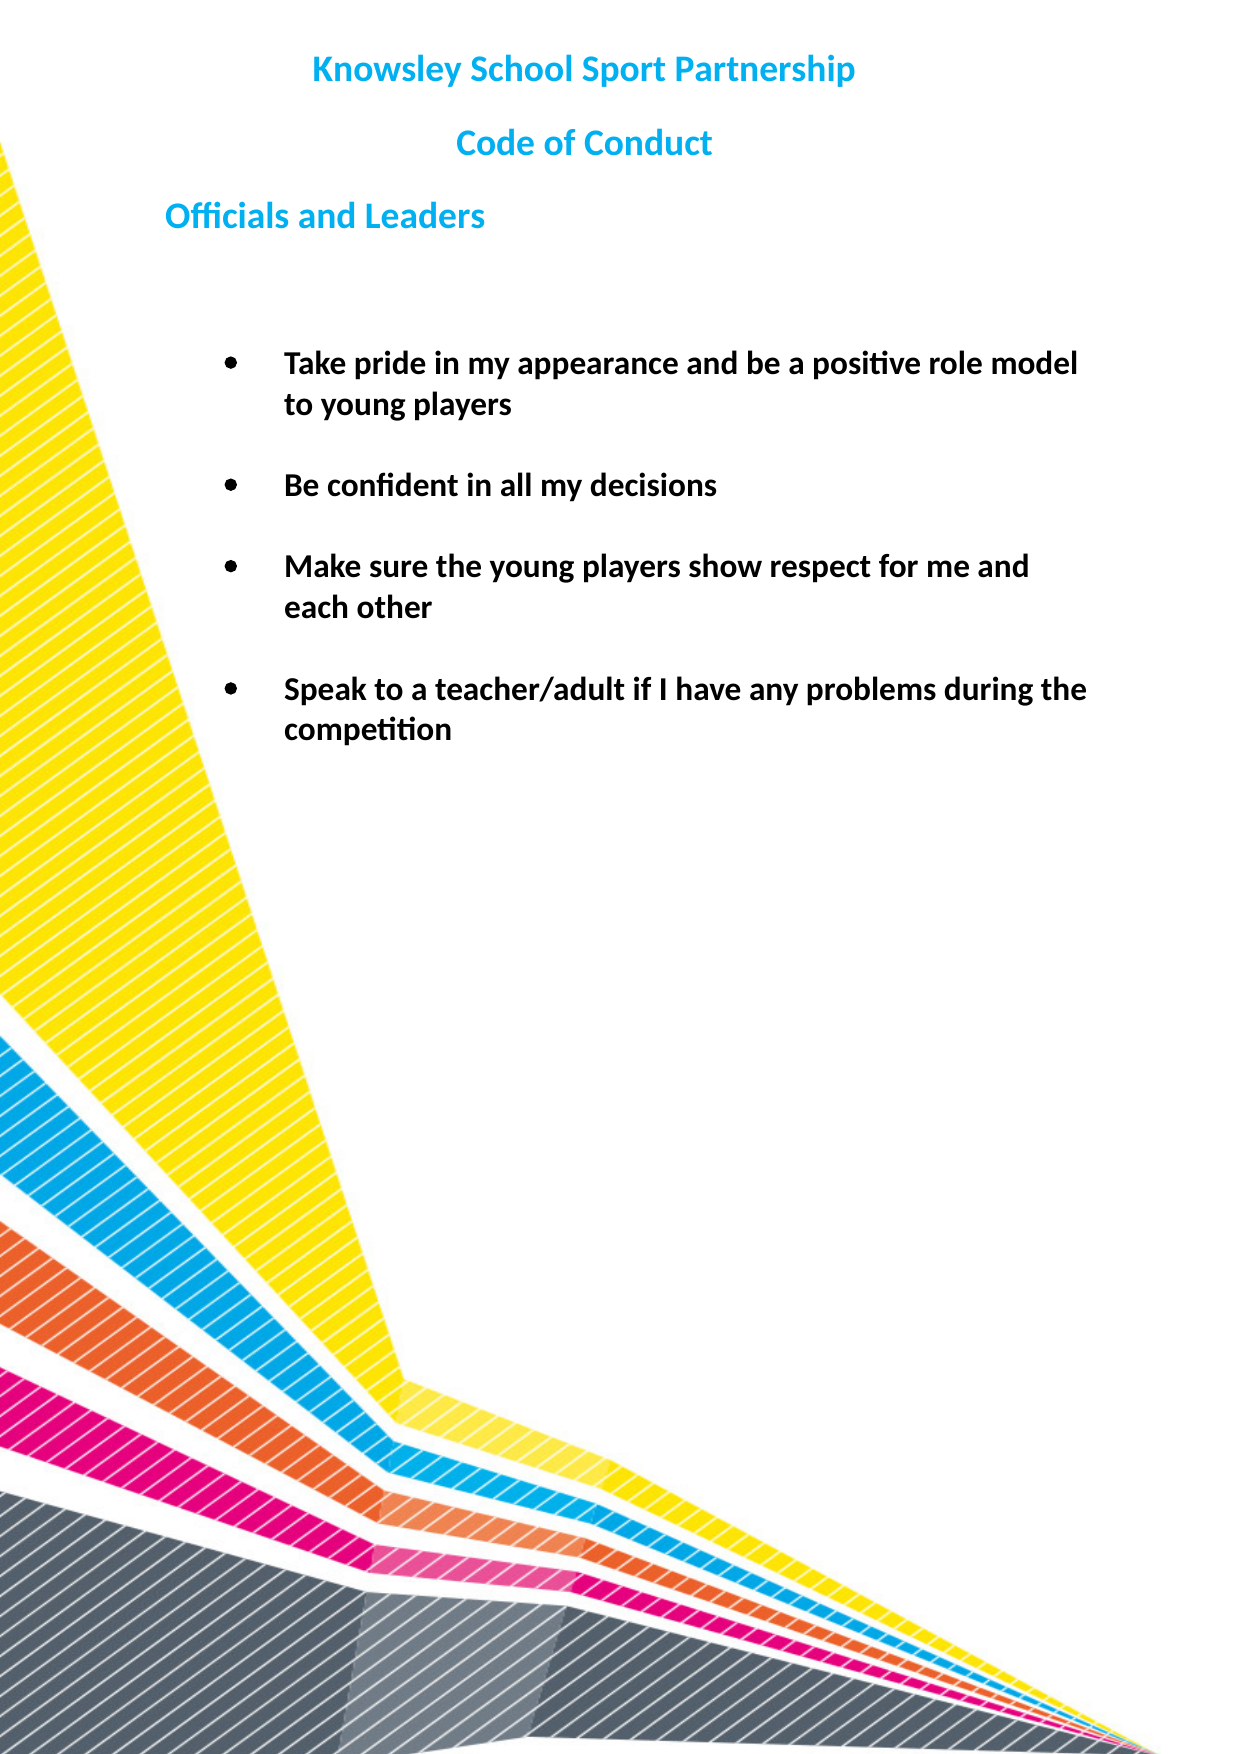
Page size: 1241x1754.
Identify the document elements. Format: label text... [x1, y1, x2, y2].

list Take pride in my appearance and be a positive role model to young players [225, 342, 1090, 423]
picture [0, 142, 1162, 1754]
list Make sure the young players show respect for me and each other [225, 546, 1090, 627]
list Speak to a teacher/adult if I have any problems during the competition [225, 668, 1090, 749]
list Be confident in all my decisions [225, 464, 1090, 505]
